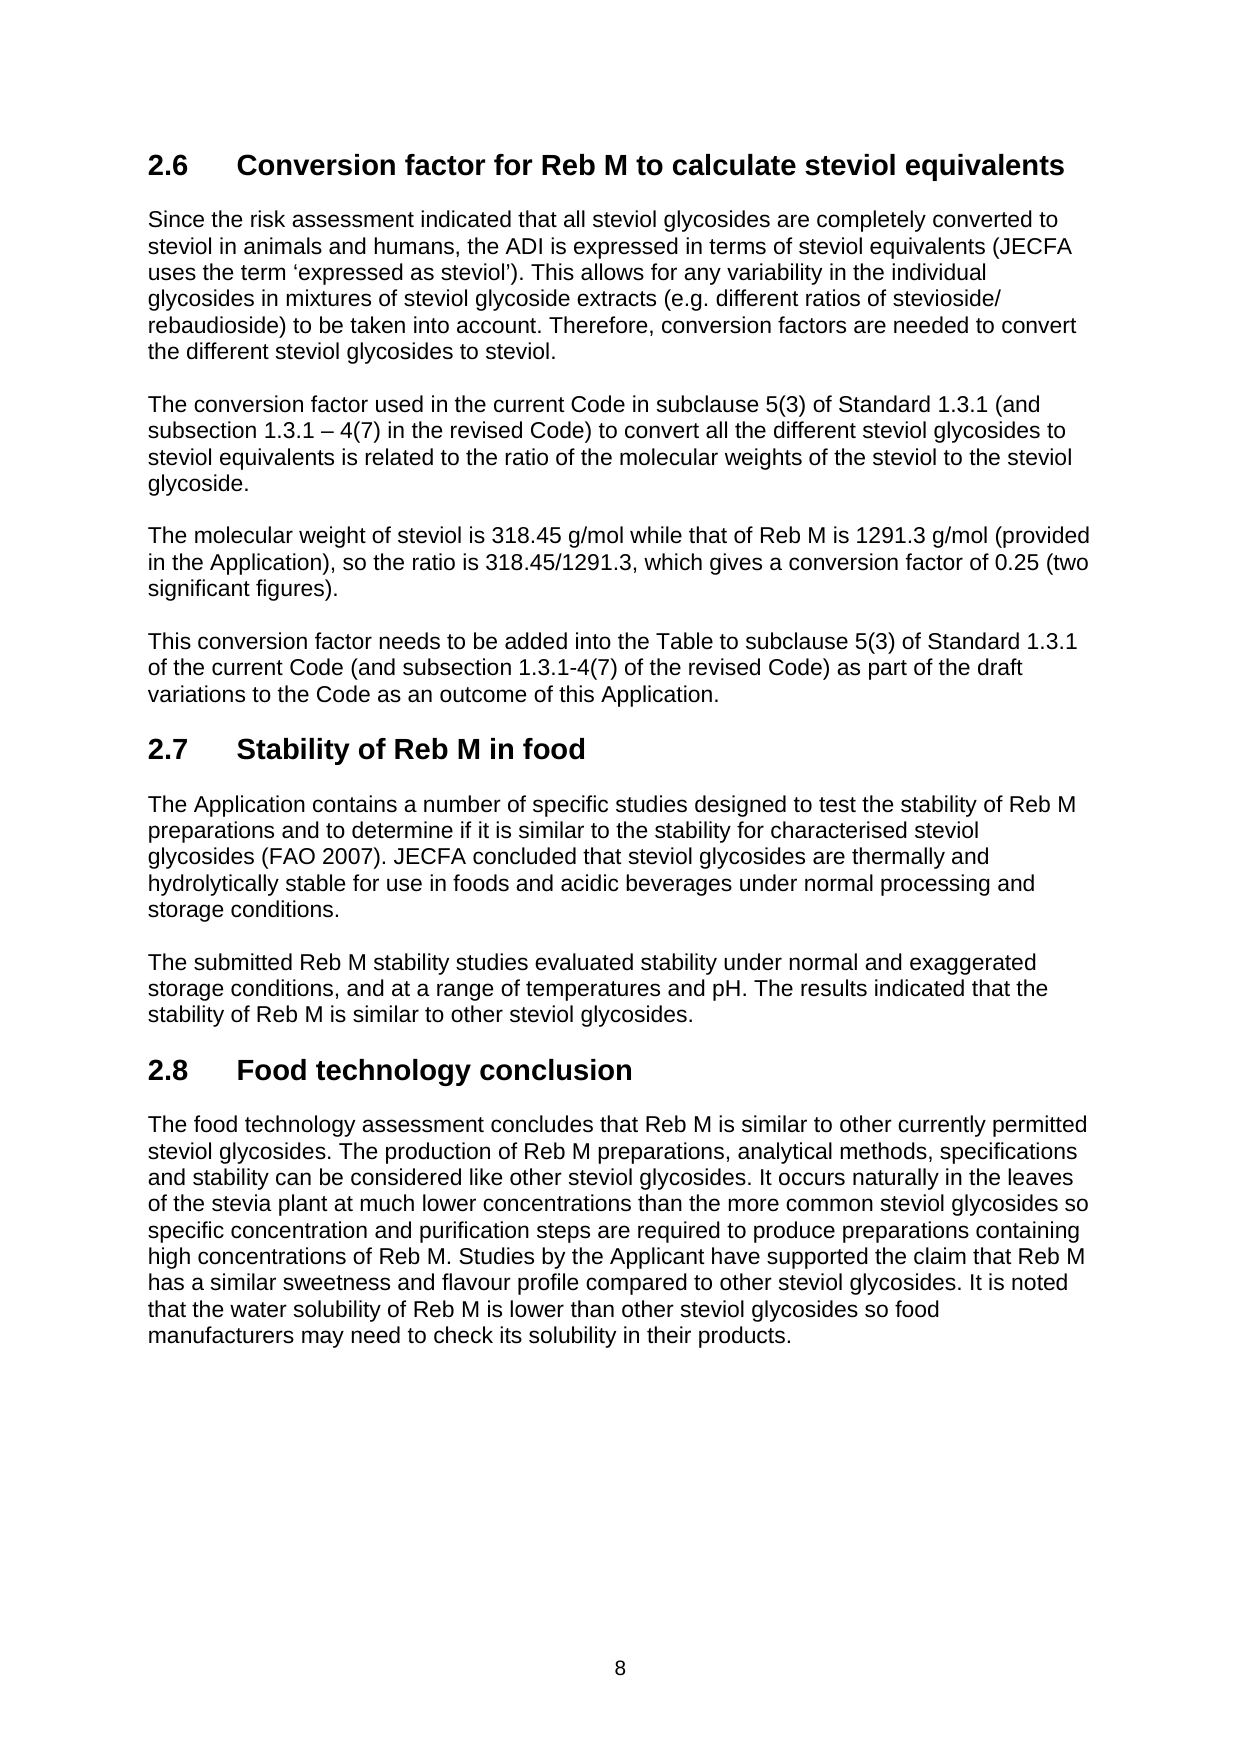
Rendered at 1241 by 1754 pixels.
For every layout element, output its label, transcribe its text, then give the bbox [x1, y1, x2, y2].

text The food technology assessment concludes that Reb M is similar to other currently permitted steviol glycosides. The production of Reb M preparations, analytical methods, specifications and stability can be considered like other steviol glycosides. It occurs naturally in the leaves of the stevia plant at much lower concentrations than the more common steviol glycosides so specific concentration and purification steps are required to produce preparations containing high concentrations of Reb M. Studies by the Applicant have supported the claim that Reb M has a similar sweetness and flavour profile compared to other steviol glycosides. It is noted that the water solubility of Reb M is lower than other steviol glycosides so food manufacturers may need to check its solubility in their products. [148, 1111, 1092, 1348]
text This conversion factor needs to be added into the Table to subclause 5(3) of Standard 1.3.1 of the current Code (and subsection 1.3.1-4(7) of the revised Code) as part of the draft variations to the Code as an outcome of this Application. [148, 628, 1092, 707]
subtitle 2.7 Stability of Reb M in food [148, 732, 1092, 766]
text The conversion factor used in the current Code in subclause 5(3) of Standard 1.3.1 (and subsection 1.3.1 – 4(7) in the revised Code) to convert all the different steviol glycosides to steviol equivalents is related to the ratio of the molecular weights of the steviol to the steviol glycoside. [148, 391, 1092, 496]
text The Application contains a number of specific studies designed to test the stability of Reb M preparations and to determine if it is similar to the stability for characterised steviol glycosides (FAO 2007). JECFA concluded that steviol glycosides are thermally and hydrolytically stable for use in foods and acidic beverages under normal processing and storage conditions. [148, 791, 1092, 922]
text Since the risk assessment indicated that all steviol glycosides are completely converted to steviol in animals and humans, the ADI is expressed in terms of steviol equivalents (JECFA uses the term ‘expressed as steviol’). This allows for any variability in the individual glycosides in mixtures of steviol glycoside extracts (e.g. different ratios of stevioside/ rebaudioside) to be taken into account. Therefore, conversion factors are needed to convert the different steviol glycosides to steviol. [148, 206, 1092, 364]
text The submitted Reb M stability studies evaluated stability under normal and exaggerated storage conditions, and at a range of temperatures and pH. The results indicated that the stability of Reb M is similar to other steviol glycosides. [148, 949, 1092, 1028]
subtitle 2.8 Food technology conclusion [148, 1053, 1092, 1086]
text The molecular weight of steviol is 318.45 g/mol while that of Reb M is 1291.3 g/mol (provided in the Application), so the ratio is 318.45/1291.3, which gives a conversion factor of 0.25 (two significant figures). [148, 522, 1092, 602]
subtitle 2.6 Conversion factor for Reb M to calculate steviol equivalents [148, 148, 1092, 181]
